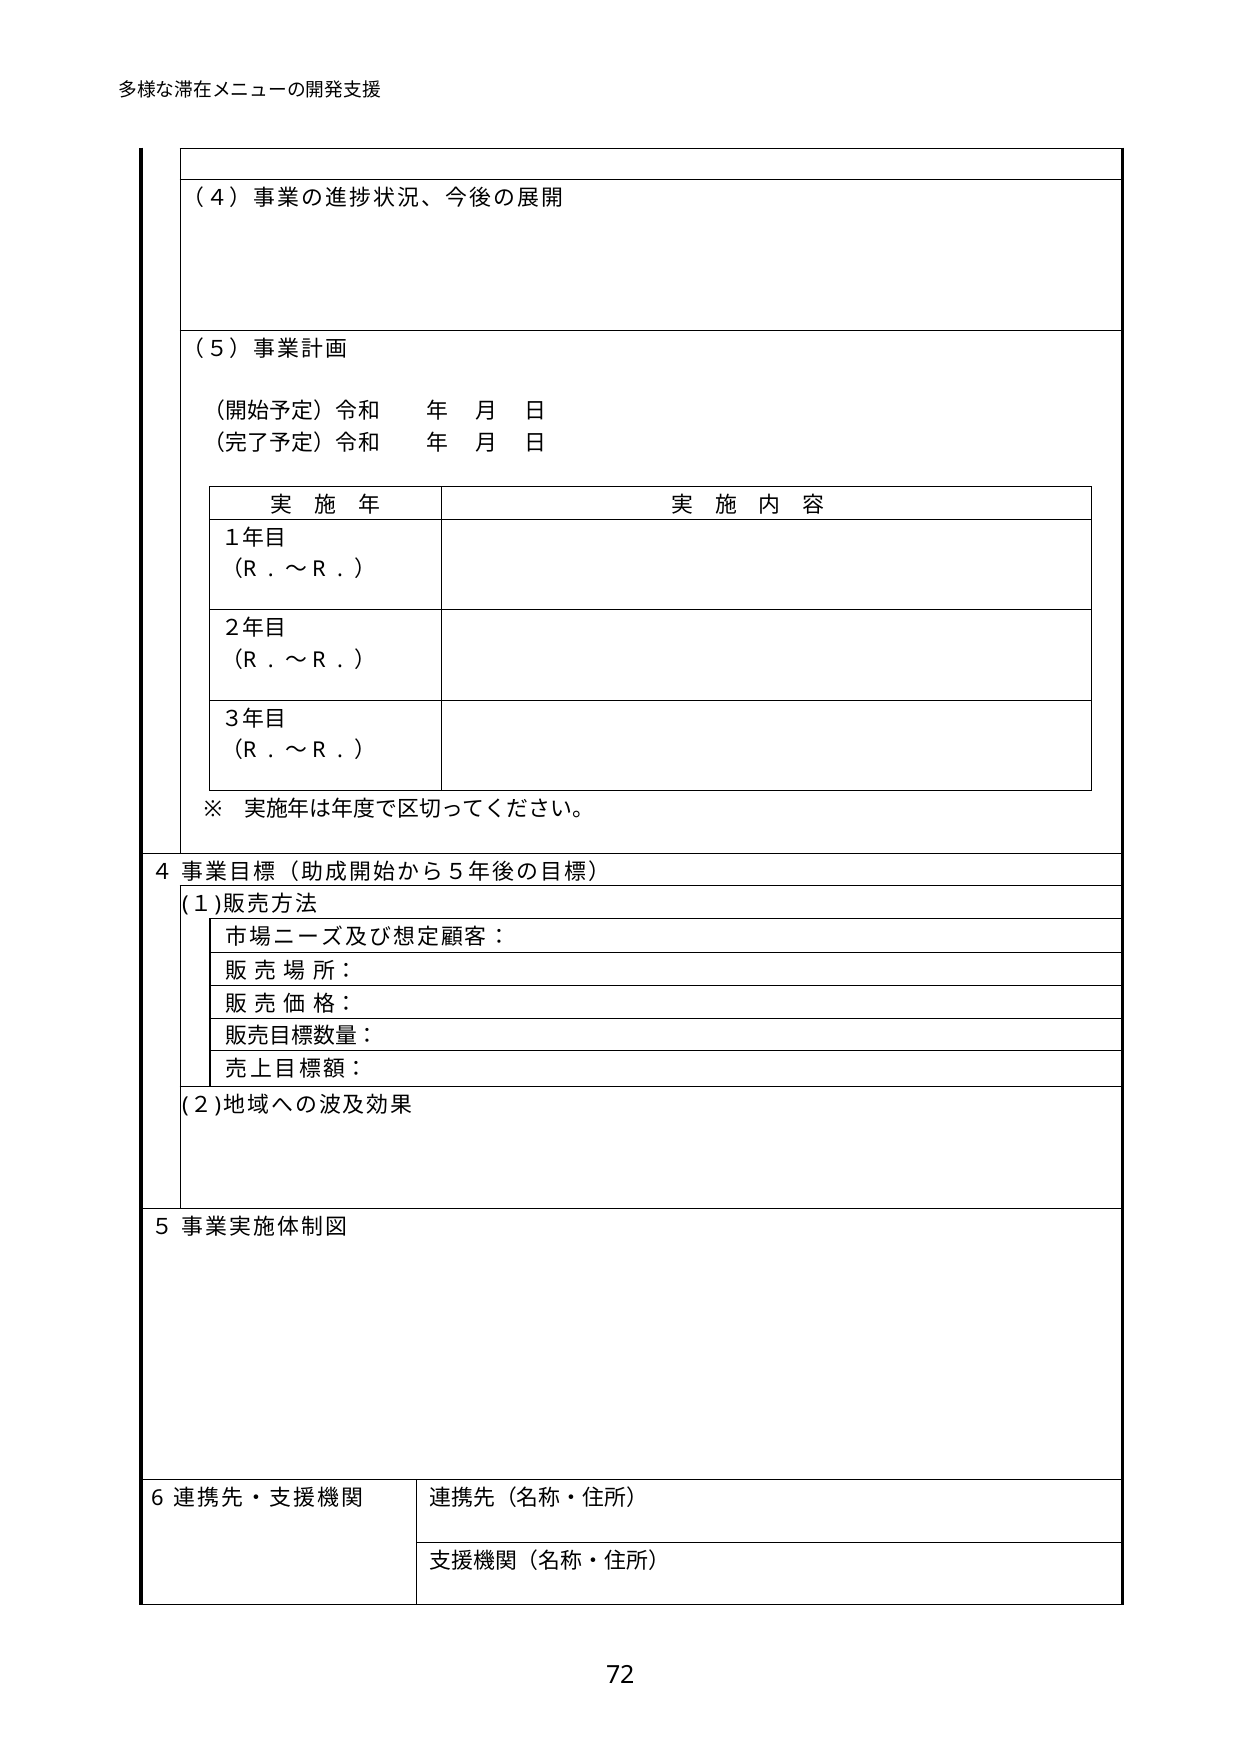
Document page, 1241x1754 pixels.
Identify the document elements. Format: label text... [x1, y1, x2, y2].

table_cell 販売価格： [211, 986, 1121, 1017]
table_cell 売上目標額： [211, 1051, 1121, 1086]
table_cell （４）事業の進捗状況、今後の展開 [181, 180, 1121, 330]
table_cell 販売場所： [211, 953, 1121, 985]
table_cell (１)販売方法 [181, 886, 1121, 918]
table_cell ４ 事業目標（助成開始から５年後の目標） [143, 854, 1121, 885]
table_cell [143, 885, 180, 1208]
table_cell 支援機関（名称・住所） [417, 1543, 1121, 1604]
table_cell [181, 149, 1121, 178]
table_cell （５）事業計画 （開始予定）令和 年 月 日 （完了予定）令和 年 月 日 ※ 実施年は年度で区切ってください。 [181, 331, 1121, 853]
table_cell 販売目標数量： [211, 1019, 1121, 1050]
table_cell 市場ニーズ及び想定顧客： [211, 919, 1121, 952]
table_cell 連携先（名称・住所） [417, 1480, 1121, 1542]
table_cell (２)地域への波及効果 [181, 1087, 1121, 1208]
table_cell [181, 918, 209, 1086]
table_cell ５ 事業実施体制図 [143, 1209, 1121, 1479]
table_cell 6 連携先・支援機関 [143, 1480, 416, 1604]
